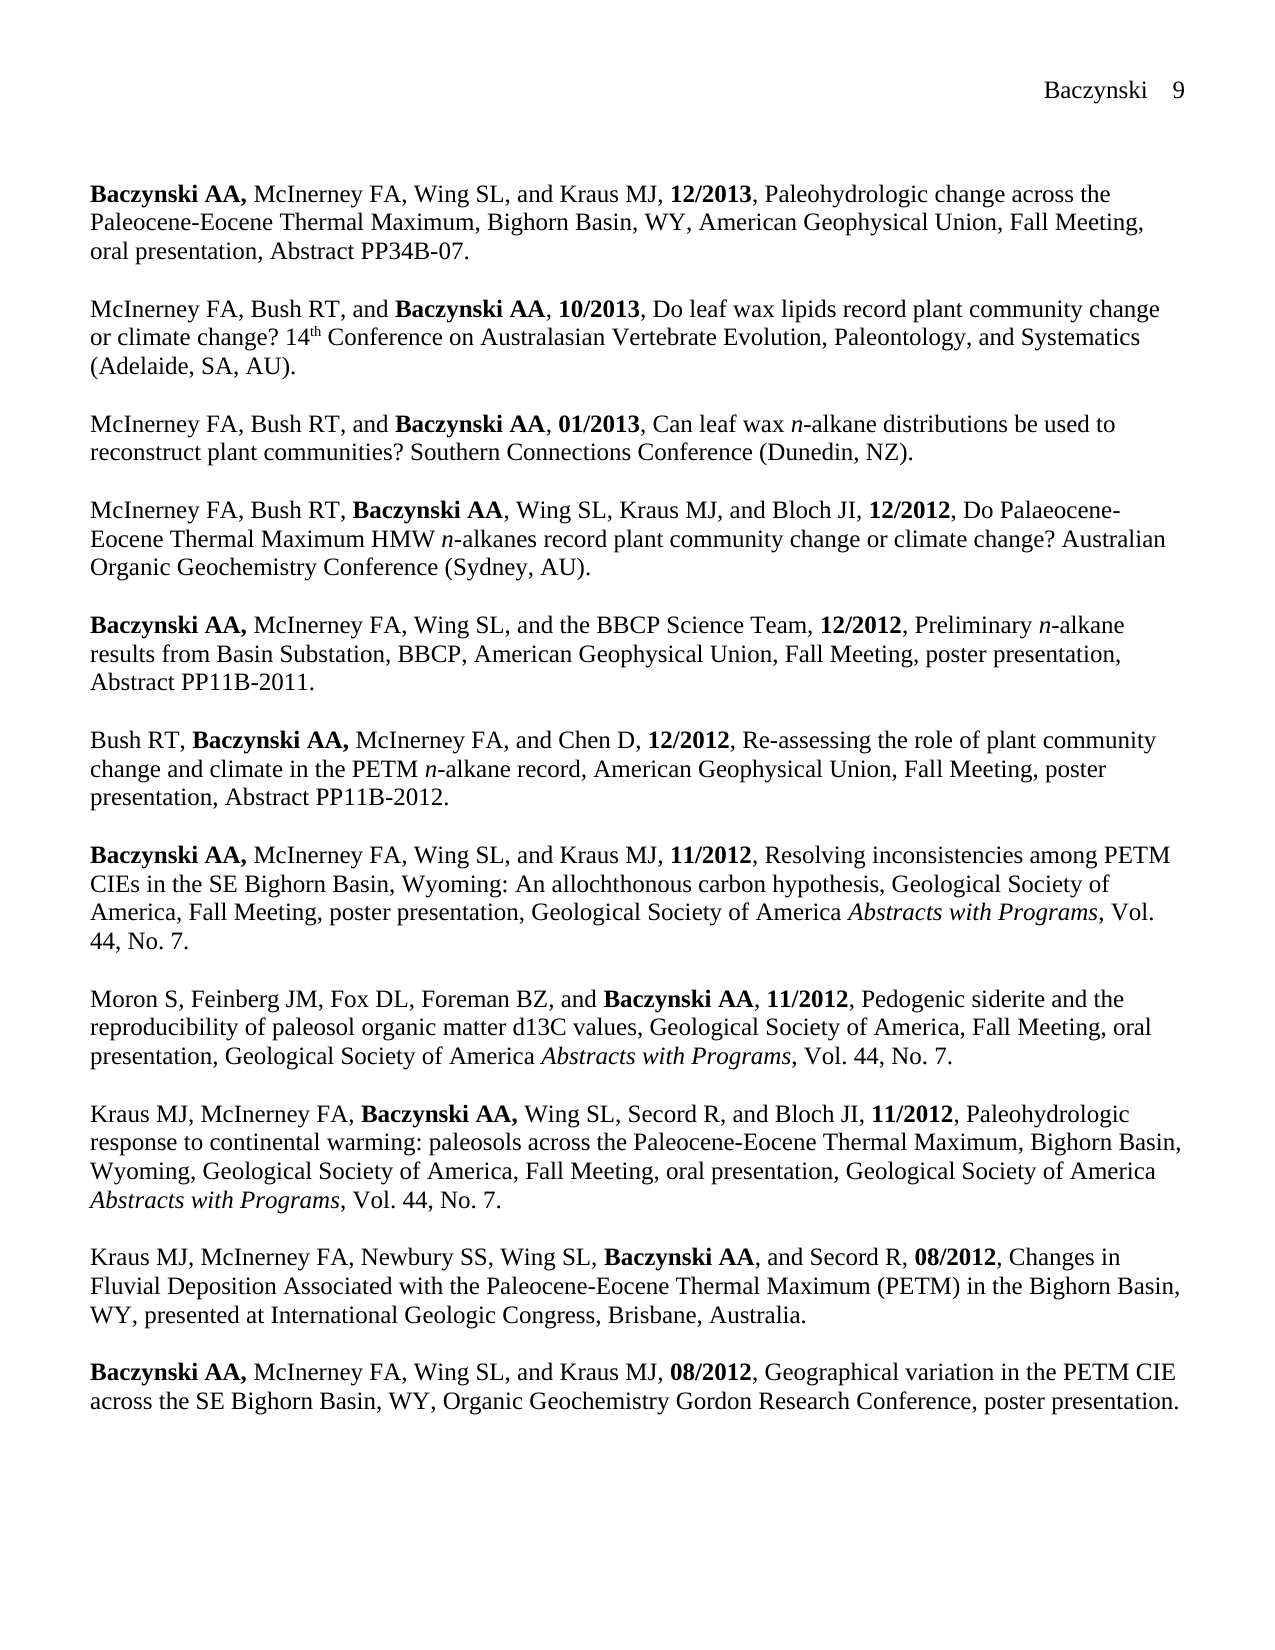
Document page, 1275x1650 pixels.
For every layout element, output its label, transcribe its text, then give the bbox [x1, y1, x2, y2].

text Kraus MJ, McInerney FA, Newbury SS, Wing SL, Baczynski AA, and Secord R, 08/2012, Changes in Fluvial Deposition Associated with the Paleocene-Eocene Thermal Maximum (PETM) in the Bighorn Basin, WY, presented at International Geologic Congress, Brisbane, Australia. [90, 1242, 1185, 1329]
text McInerney FA, Bush RT, Baczynski AA, Wing SL, Kraus MJ, and Bloch JI, 12/2012, Do Palaeocene-Eocene Thermal Maximum HMW n-alkanes record plant community change or climate change? Australian Organic Geochemistry Conference (Sydney, AU). [90, 495, 1185, 581]
text Kraus MJ, McInerney FA, Baczynski AA, Wing SL, Secord R, and Bloch JI, 11/2012, Paleohydrologic response to continental warming: paleosols across the Paleocene-Eocene Thermal Maximum, Bighorn Basin, Wyoming, Geological Society of America, Fall Meeting, oral presentation, Geological Society of America Abstracts with Programs, Vol. 44, No. 7. [90, 1099, 1185, 1214]
text Moron S, Feinberg JM, Fox DL, Foreman BZ, and Baczynski AA, 11/2012, Pedogenic siderite and the reproducibility of paleosol organic matter d13C values, Geological Society of America, Fall Meeting, oral presentation, Geological Society of America Abstracts with Programs, Vol. 44, No. 7. [90, 984, 1185, 1070]
text McInerney FA, Bush RT, and Baczynski AA, 01/2013, Can leaf wax n-alkane distributions be used to reconstruct plant communities? Southern Connections Conference (Dunedin, NZ). [90, 409, 1185, 466]
text Baczynski AA, McInerney FA, Wing SL, and the BBCP Science Team, 12/2012, Preliminary n-alkane results from Basin Substation, BBCP, American Geophysical Union, Fall Meeting, poster presentation, Abstract PP11B-2011. [90, 610, 1185, 696]
text Baczynski AA, McInerney FA, Wing SL, and Kraus MJ, 12/2013, Paleohydrologic change across the Paleocene-Eocene Thermal Maximum, Bighorn Basin, WY, American Geophysical Union, Fall Meeting, oral presentation, Abstract PP34B-07. [90, 179, 1185, 265]
text Bush RT, Baczynski AA, McInerney FA, and Chen D, 12/2012, Re-assessing the role of plant community change and climate in the PETM n-alkane record, American Geophysical Union, Fall Meeting, poster presentation, Abstract PP11B-2012. [90, 725, 1185, 811]
text Baczynski AA, McInerney FA, Wing SL, and Kraus MJ, 08/2012, Geographical variation in the PETM CIE across the SE Bighorn Basin, WY, Organic Geochemistry Gordon Research Conference, poster presentation. [90, 1357, 1185, 1415]
text Baczynski AA, McInerney FA, Wing SL, and Kraus MJ, 11/2012, Resolving inconsistencies among PETM CIEs in the SE Bighorn Basin, Wyoming: An allochthonous carbon hypothesis, Geological Society of America, Fall Meeting, poster presentation, Geological Society of America Abstracts with Programs, Vol. 44, No. 7. [90, 840, 1185, 955]
text McInerney FA, Bush RT, and Baczynski AA, 10/2013, Do leaf wax lipids record plant community change or climate change? 14th Conference on Australasian Vertebrate Evolution, Paleontology, and Systematics (Adelaide, SA, AU). [90, 294, 1185, 380]
